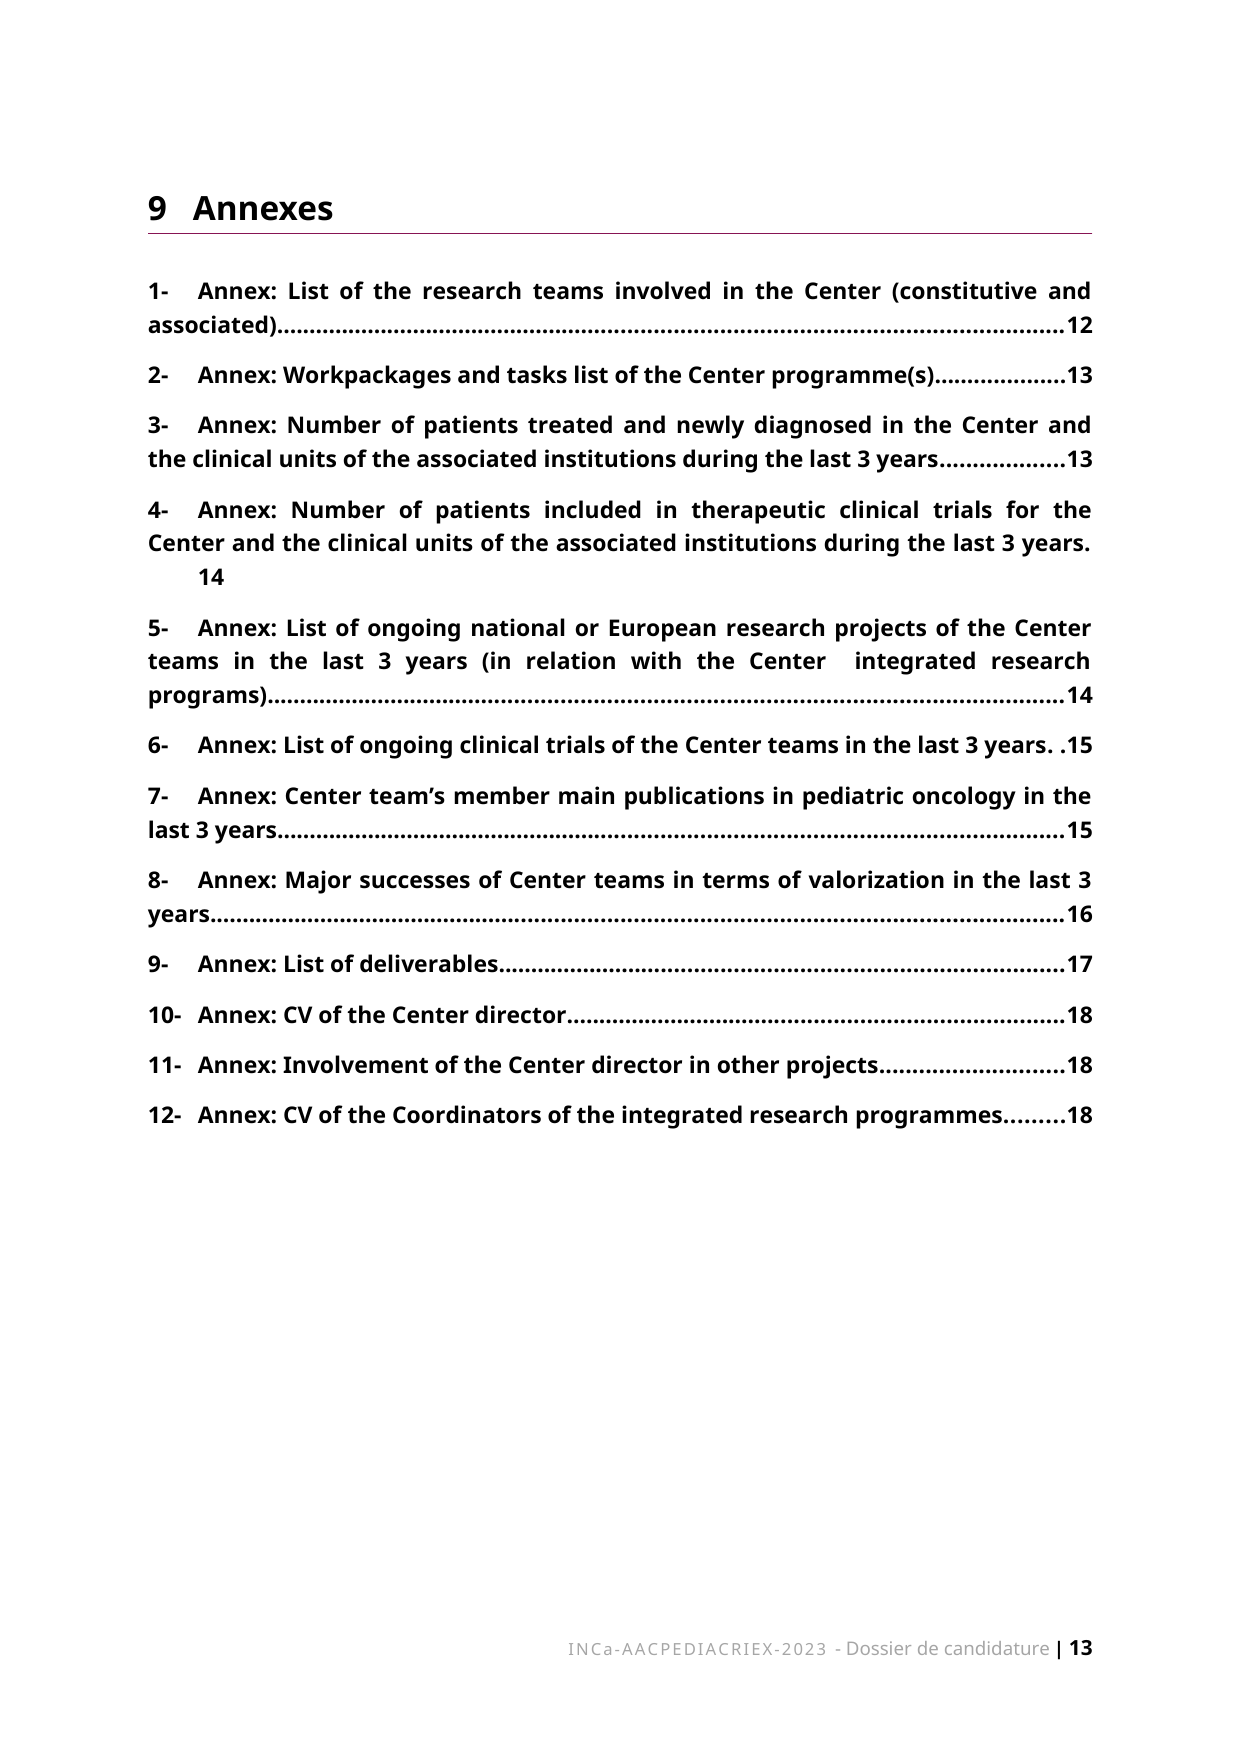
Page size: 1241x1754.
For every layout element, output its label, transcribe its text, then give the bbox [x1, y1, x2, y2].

text 7- Annex: Center team’s member main publications in pediatric oncology in the last 3 years 15 [148, 780, 1092, 845]
text 3- Annex: Number of patients treated and newly diagnosed in the Center and the clinical units of the associated institutions during the last 3 years 13 [148, 409, 1092, 474]
text 2- Annex: Workpackages and tasks list of the Center programme(s) 13 [148, 359, 1092, 390]
subtitle Annexes [148, 185, 1092, 233]
text 5- Annex: List of ongoing national or European research projects of the Center teams in the last 3 years (in relation with the Center integrated research programs) 14 [148, 611, 1092, 710]
text 11- Annex: Involvement of the Center director in other projects 18 [148, 1049, 1092, 1080]
text 1- Annex: List of the research teams involved in the Center (constitutive and associated) 12 [148, 275, 1092, 340]
text 6- Annex: List of ongoing clinical trials of the Center teams in the last 3 years 15 [148, 729, 1092, 761]
text 12- Annex: CV of the Coordinators of the integrated research programmes 18 [148, 1099, 1092, 1131]
text 10- Annex: CV of the Center director 18 [148, 998, 1092, 1030]
text 4- Annex: Number of patients included in therapeutic clinical trials for the Center and the clinical units of the associated institutions during the last 3 years. 14 [148, 493, 1092, 592]
text 9- Annex: List of deliverables 17 [148, 948, 1092, 979]
text 8- Annex: Major successes of Center teams in terms of valorization in the last 3 years 16 [148, 864, 1092, 929]
